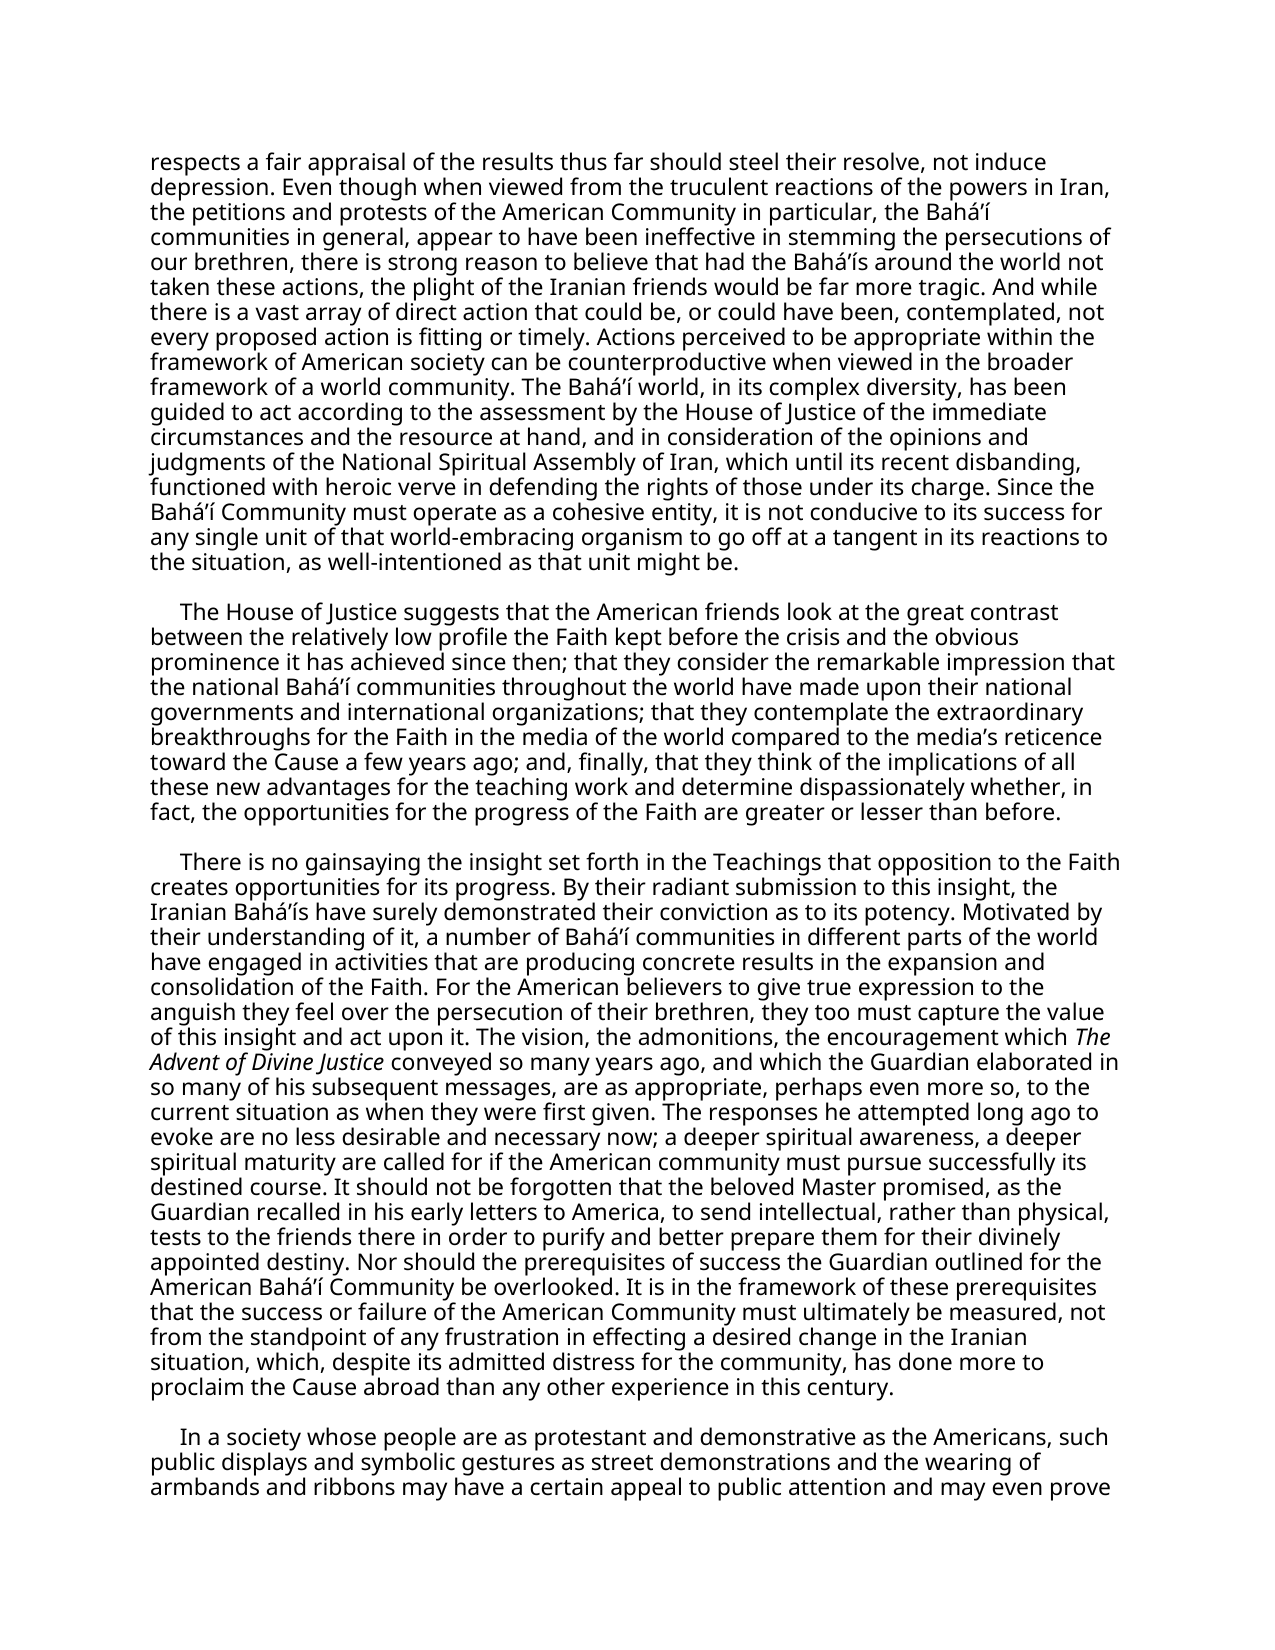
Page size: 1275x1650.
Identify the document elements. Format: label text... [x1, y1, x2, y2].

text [150, 150, 1125, 575]
text There is no gainsaying the insight set forth in the Teachings that opposition to the Faith creates opportunities for its progress. By their radiant submission to this insight, the Iranian Bahá’ís have surely demonstrated their conviction as to its potency. Motivated by their understanding of it, a number of Bahá’í communities in different parts of the world have engaged in activities that are producing concrete results in the expansion and consolidation of the Faith. For the American believers to give true expression to the anguish they feel over the persecution of their brethren, they too must capture the value of this insight and act upon it. The vision, the admonitions, the encouragement which The Advent of Divine Justice conveyed so many years ago, and which the Guardian elaborated in so many of his subsequent messages, are as appropriate, perhaps even more so, to the current situation as when they were first given. The responses he attempted long ago to evoke are no less desirable and necessary now; a deeper spiritual awareness, a deeper spiritual maturity are called for if the American community must pursue successfully its destined course. It should not be forgotten that the beloved Master promised, as the Guardian recalled in his early letters to America, to send intellectual, rather than physical, tests to the friends there in order to purify and better prepare them for their divinely appointed destiny. Nor should the prerequisites of success the Guardian outlined for the American Bahá’í Community be overlooked. It is in the framework of these prerequisites that the success or failure of the American Community must ultimately be measured, not from the standpoint of any frustration in effecting a desired change in the Iranian situation, which, despite its admitted distress for the community, has done more to proclaim the Cause abroad than any other experience in this century. [150, 850, 1125, 1400]
text The House of Justice suggests that the American friends look at the great contrast between the relatively low profile the Faith kept before the crisis and the obvious prominence it has achieved since then; that they consider the remarkable impression that the national Bahá’í communities throughout the world have made upon their national governments and international organizations; that they contemplate the extraordinary breakthroughs for the Faith in the media of the world compared to the media’s reticence toward the Cause a few years ago; and, finally, that they think of the implications of all these new advantages for the teaching work and determine dispassionately whether, in fact, the opportunities for the progress of the Faith are greater or lesser than before. [150, 600, 1125, 825]
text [150, 1425, 1125, 1500]
